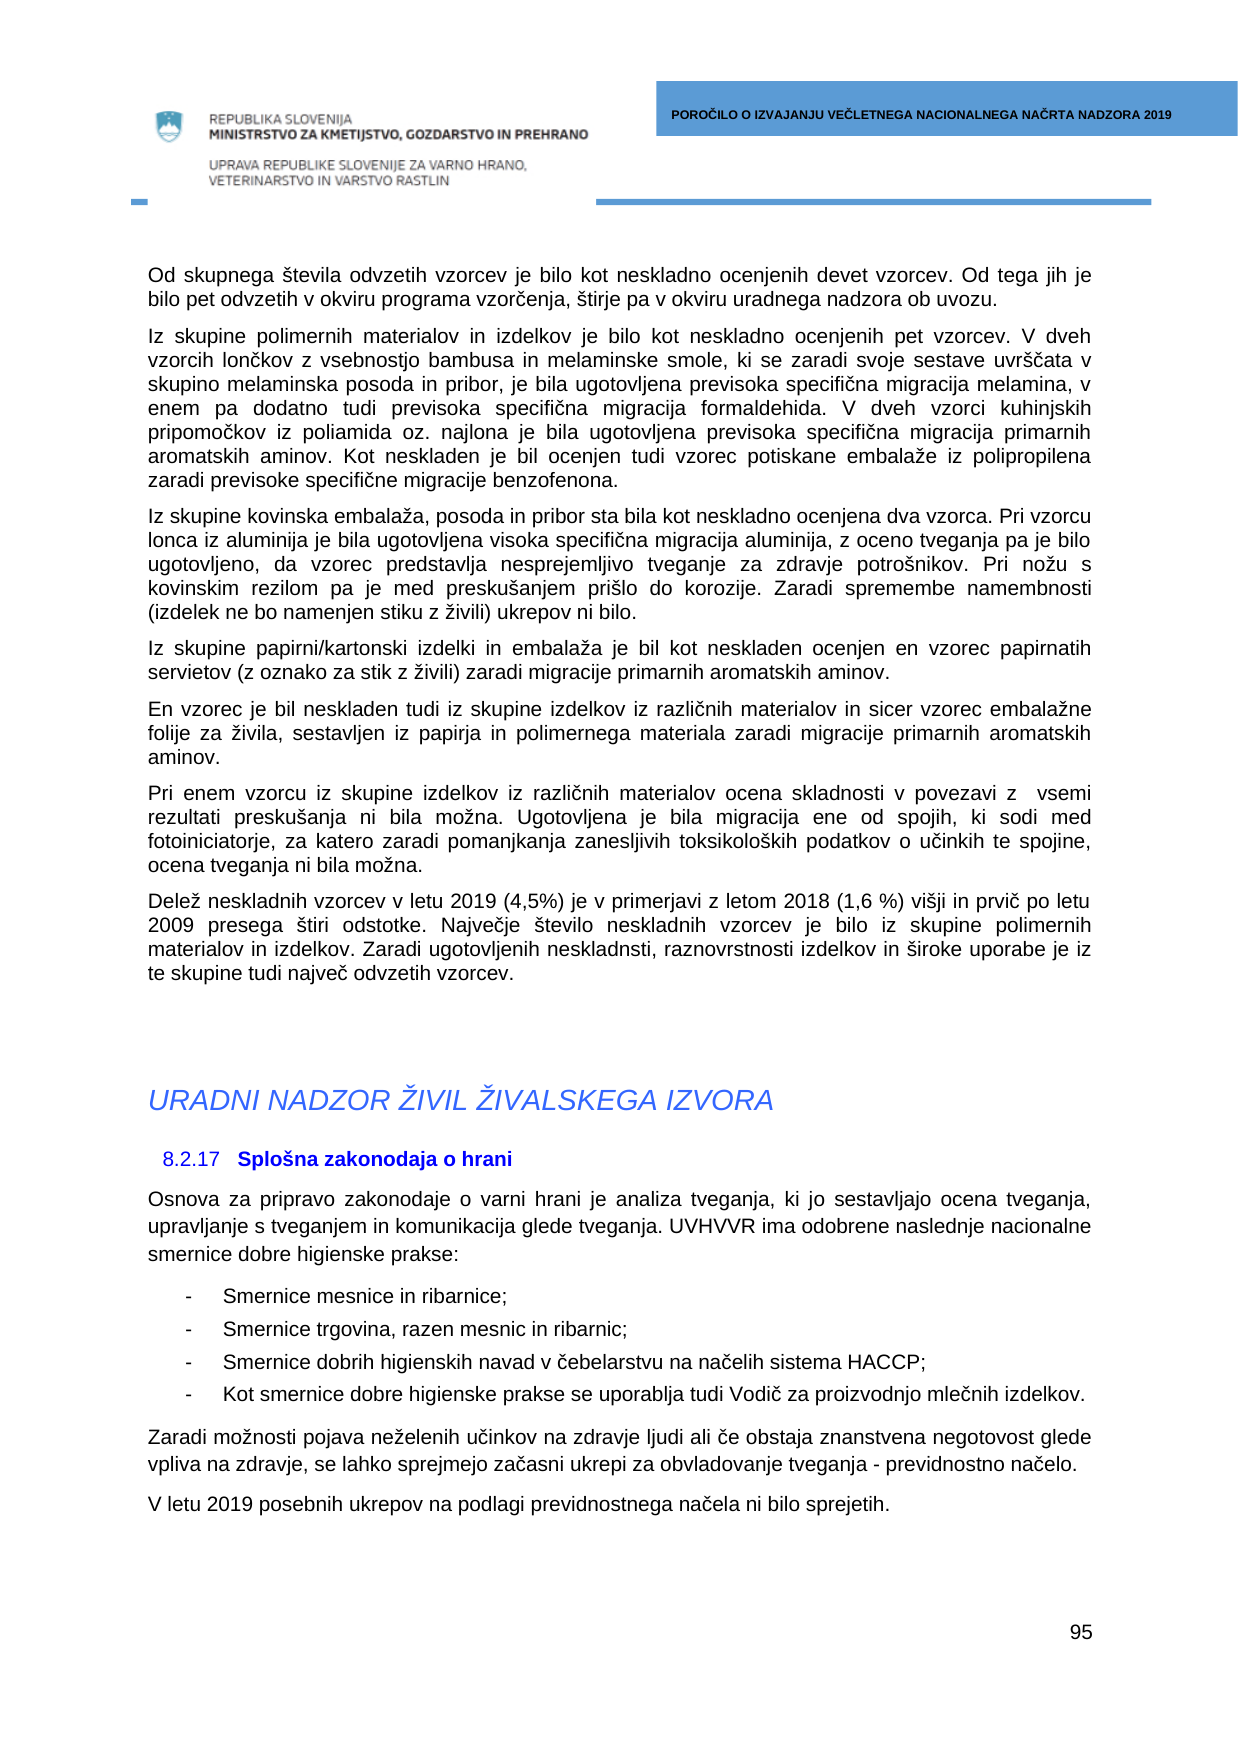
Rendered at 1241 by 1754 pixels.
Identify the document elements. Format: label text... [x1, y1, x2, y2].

text Od skupnega števila odvzetih vzorcev je bilo kot neskladno ocenjenih devet vzorcev. Od tega jih je bilo pet odvzetih v okviru programa vzorčenja, štirje pa v okviru uradnega nadzora ob uvozu. [148, 263, 1093, 311]
text Iz skupine polimernih materialov in izdelkov je bilo kot neskladno ocenjenih pet vzorcev. V dveh vzorcih lončkov z vsebnostjo bambusa in melaminske smole, ki se zaradi svoje sestave uvrščata v skupino melaminska posoda in pribor, je bila ugotovljena previsoka specifična migracija melamina, v enem pa dodatno tudi previsoka specifična migracija formaldehida. V dveh vzorci kuhinjskih pripomočkov iz poliamida oz. najlona je bila ugotovljena previsoka specifična migracija primarnih aromatskih aminov. Kot neskladen je bil ocenjen tudi vzorec potiskane embalaže iz polipropilena zaradi previsoke specifične migracije benzofenona. [148, 324, 1093, 491]
subtitle Splošna zakonodaja o hrani [162, 1147, 1093, 1171]
text Iz skupine papirni/kartonski izdelki in embalaža je bil kot neskladen ocenjen en vzorec papirnatih servietov (z oznako za stik z živili) zaradi migracije primarnih aromatskih aminov. [148, 636, 1093, 684]
text Iz skupine kovinska embalaža, posoda in pribor sta bila kot neskladno ocenjena dva vzorca. Pri vzorcu lonca iz aluminija je bila ugotovljena visoka specifična migracija aluminija, z oceno tveganja pa je bilo ugotovljeno, da vzorec predstavlja nesprejemljivo tveganje za zdravje potrošnikov. Pri nožu s kovinskim rezilom pa je med preskušanjem prišlo do korozije. Zaradi spremembe namembnosti (izdelek ne bo namenjen stiku z živili) ukrepov ni bilo. [148, 504, 1093, 624]
list Smernice trgovina, razen mesnic in ribarnic; [185, 1314, 1093, 1343]
subtitle URADNI NADZOR ŽIVIL ŽIVALSKEGA IZVORA [148, 1083, 1093, 1117]
picture [147, 86, 597, 215]
list Kot smernice dobre higienske prakse se uporablja tudi Vodič za proizvodnjo mlečnih izdelkov. [185, 1379, 1093, 1408]
text Delež neskladnih vzorcev v letu 2019 (4,5%) je v primerjavi z letom 2018 (1,6 %) višji in prvič po letu 2009 presega štiri odstotke. Največje število neskladnih vzorcev je bilo iz skupine polimernih materialov in izdelkov. Zaradi ugotovljenih neskladnsti, raznovrstnosti izdelkov in široke uporabe je iz te skupine tudi največ odvzetih vzorcev. [148, 889, 1093, 985]
text En vzorec je bil neskladen tudi iz skupine izdelkov iz različnih materialov in sicer vzorec embalažne folije za živila, sestavljen iz papirja in polimernega materiala zaradi migracije primarnih aromatskih aminov. [148, 697, 1093, 768]
text Pri enem vzorcu iz skupine izdelkov iz različnih materialov ocena skladnosti v povezavi z vsemi rezultati preskušanja ni bila možna. Ugotovljena je bila migracija ene od spojih, ki sodi med fotoiniciatorje, za katero zaradi pomanjkanja zanesljivih toksikoloških podatkov o učinkih te spojine, ocena tveganja ni bila možna. [148, 781, 1093, 877]
text Zaradi možnosti pojava neželenih učinkov na zdravje ljudi ali če obstaja znanstvena negotovost glede vpliva na zdravje, se lahko sprejmejo začasni ukrepi za obvladovanje tveganja - previdnostno načelo. [148, 1424, 1093, 1476]
list Smernice mesnice in ribarnice; [185, 1282, 1093, 1310]
text V letu 2019 posebnih ukrepov na podlagi previdnostnega načela ni bilo sprejetih. [148, 1492, 1093, 1516]
list Smernice dobrih higienskih navad v čebelarstvu na načelih sistema HACCP; [185, 1347, 1093, 1375]
text Osnova za pripravo zakonodaje o varni hrani je analiza tveganja, ki jo sestavljajo ocena tveganja, upravljanje s tveganjem in komunikacija glede tveganja. UVHVVR ima odobrene naslednje nacionalne smernice dobre higienske prakse: [148, 1187, 1093, 1266]
